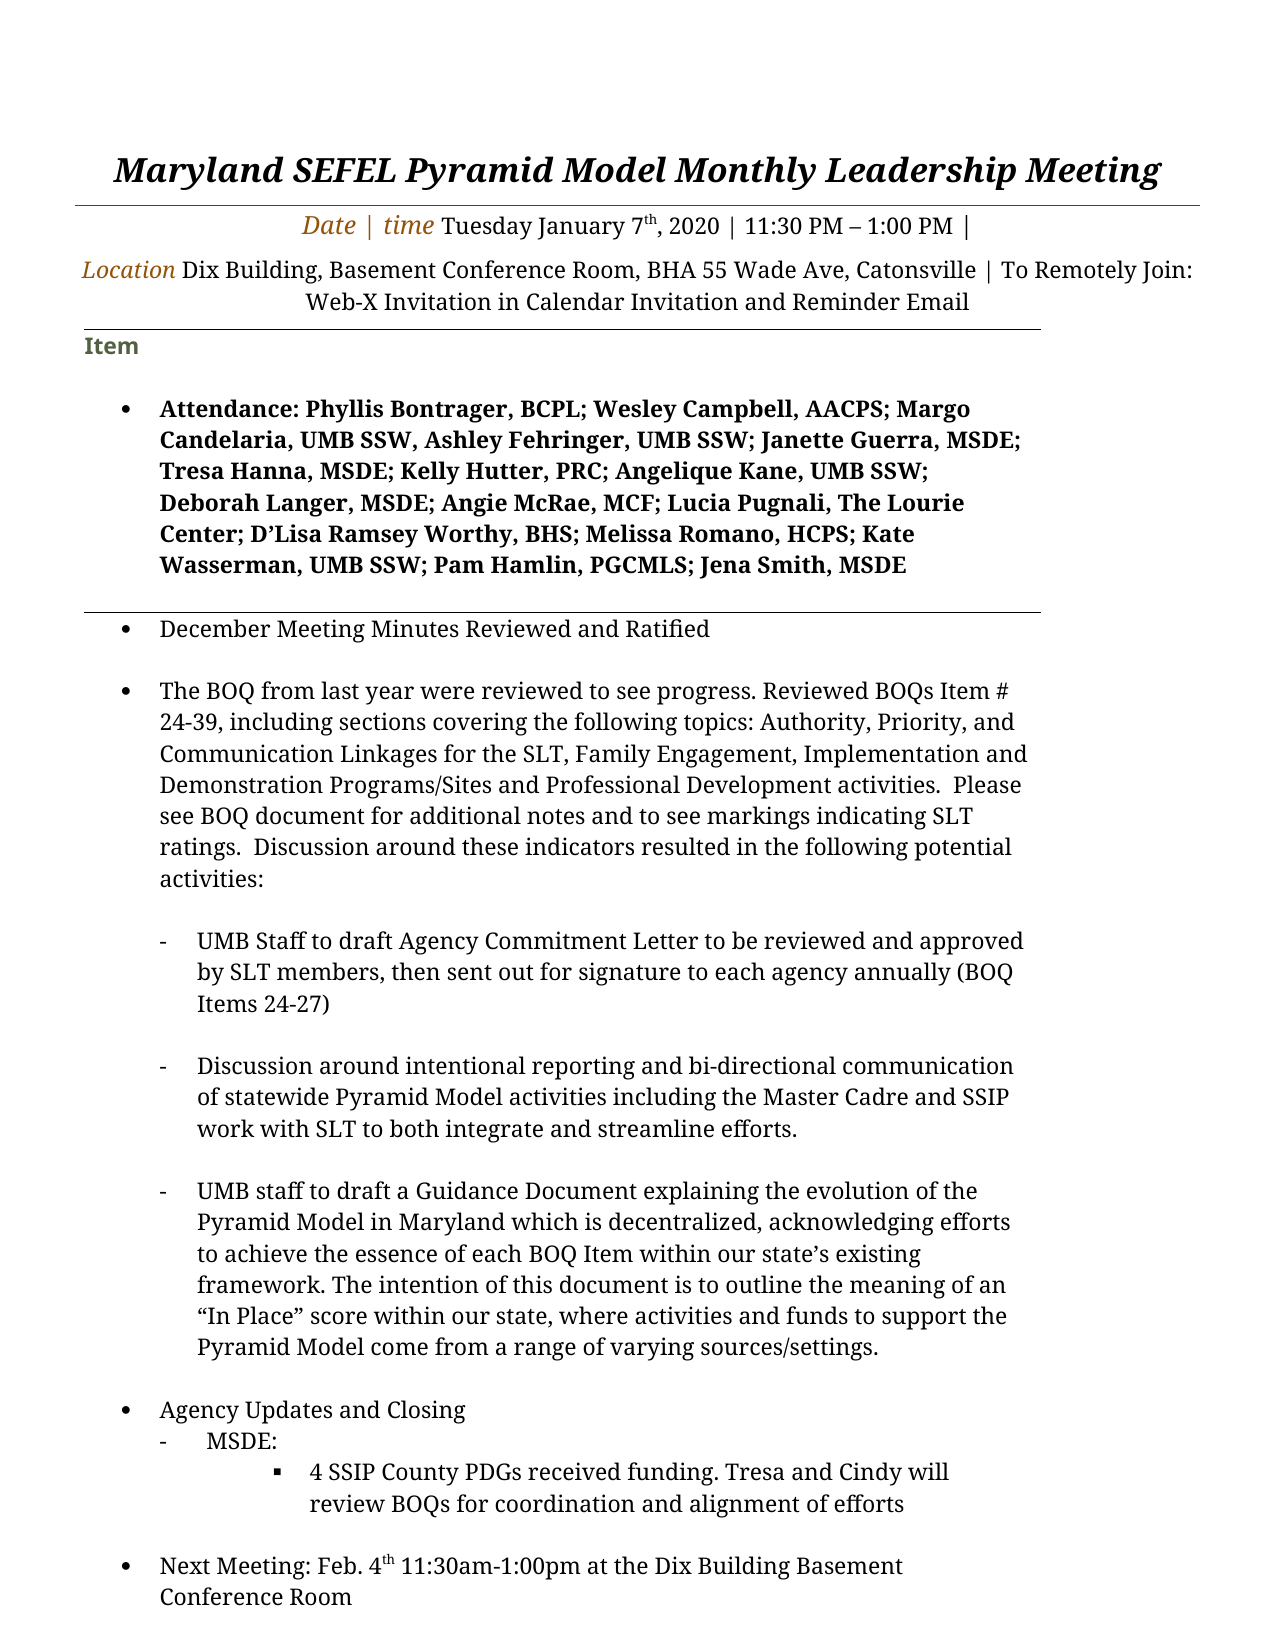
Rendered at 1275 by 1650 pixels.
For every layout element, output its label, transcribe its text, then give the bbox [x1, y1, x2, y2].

text Tuesday January 7th, 2020 | 11:30 PM – 1:00 PM | [75, 206, 1200, 242]
table_cell Attendance: Phyllis Bontrager, BCPL; Wesley Campbell, AACPS; Margo Candelaria, UMB SSW, Ashley Fehringer, UMB SSW; Janette Guerra, MSDE; Tresa Hanna, MSDE; Kelly Hutter, PRC; Angelique Kane, UMB SSW; Deborah Langer, MSDE; Angie McRae, MCF; Lucia Pugnali, The Lourie Center; D’Lisa Ramsey Worthy, BHS; Melissa Romano, HCPS; Kate Wasserman, UMB SSW; Pam Hamlin, PGCMLS; Jena Smith, MSDE [84, 393, 1041, 612]
table_cell The BOQ from last year were reviewed to see progress. Reviewed BOQs Item # 24-39, including sections covering the following topics: Authority, Priority, and Communication Linkages for the SLT, Family Engagement, Implementation and Demonstration Programs/Sites and Professional Development activities. Please see BOQ document for additional notes and to see markings indicating SLT ratings. Discussion around these indicators resulted in the following potential activities: UMB Staff to draft Agency Commitment Letter to be reviewed and approved by SLT members, then sent out for signature to each agency annually (BOQ Items 24-27) Discussion around intentional reporting and bi-directional communication of statewide Pyramid Model activities including the Master Cadre and SSIP work with SLT to both integrate and streamline efforts. UMB staff to draft a Guidance Document explaining the evolution of the Pyramid Model in Maryland which is decentralized, acknowledging efforts to achieve the essence of each BOQ Item within our state’s existing framework. The intention of this document is to outline the meaning of an “In Place” score within our state, where activities and funds to support the Pyramid Model come from a range of varying sources/settings. [84, 675, 1041, 1394]
table_cell December Meeting Minutes Reviewed and Ratified [84, 613, 1041, 675]
table_header [84, 330, 1041, 393]
subtitle Maryland SEFEL Pyramid Model Monthly Leadership Meeting [75, 147, 1200, 192]
text Location Dix Building, Basement Conference Room, BHA 55 Wade Ave, Catonsville | To Remotely Join: Web-X Invitation in Calendar Invitation and Reminder Email [75, 254, 1200, 317]
